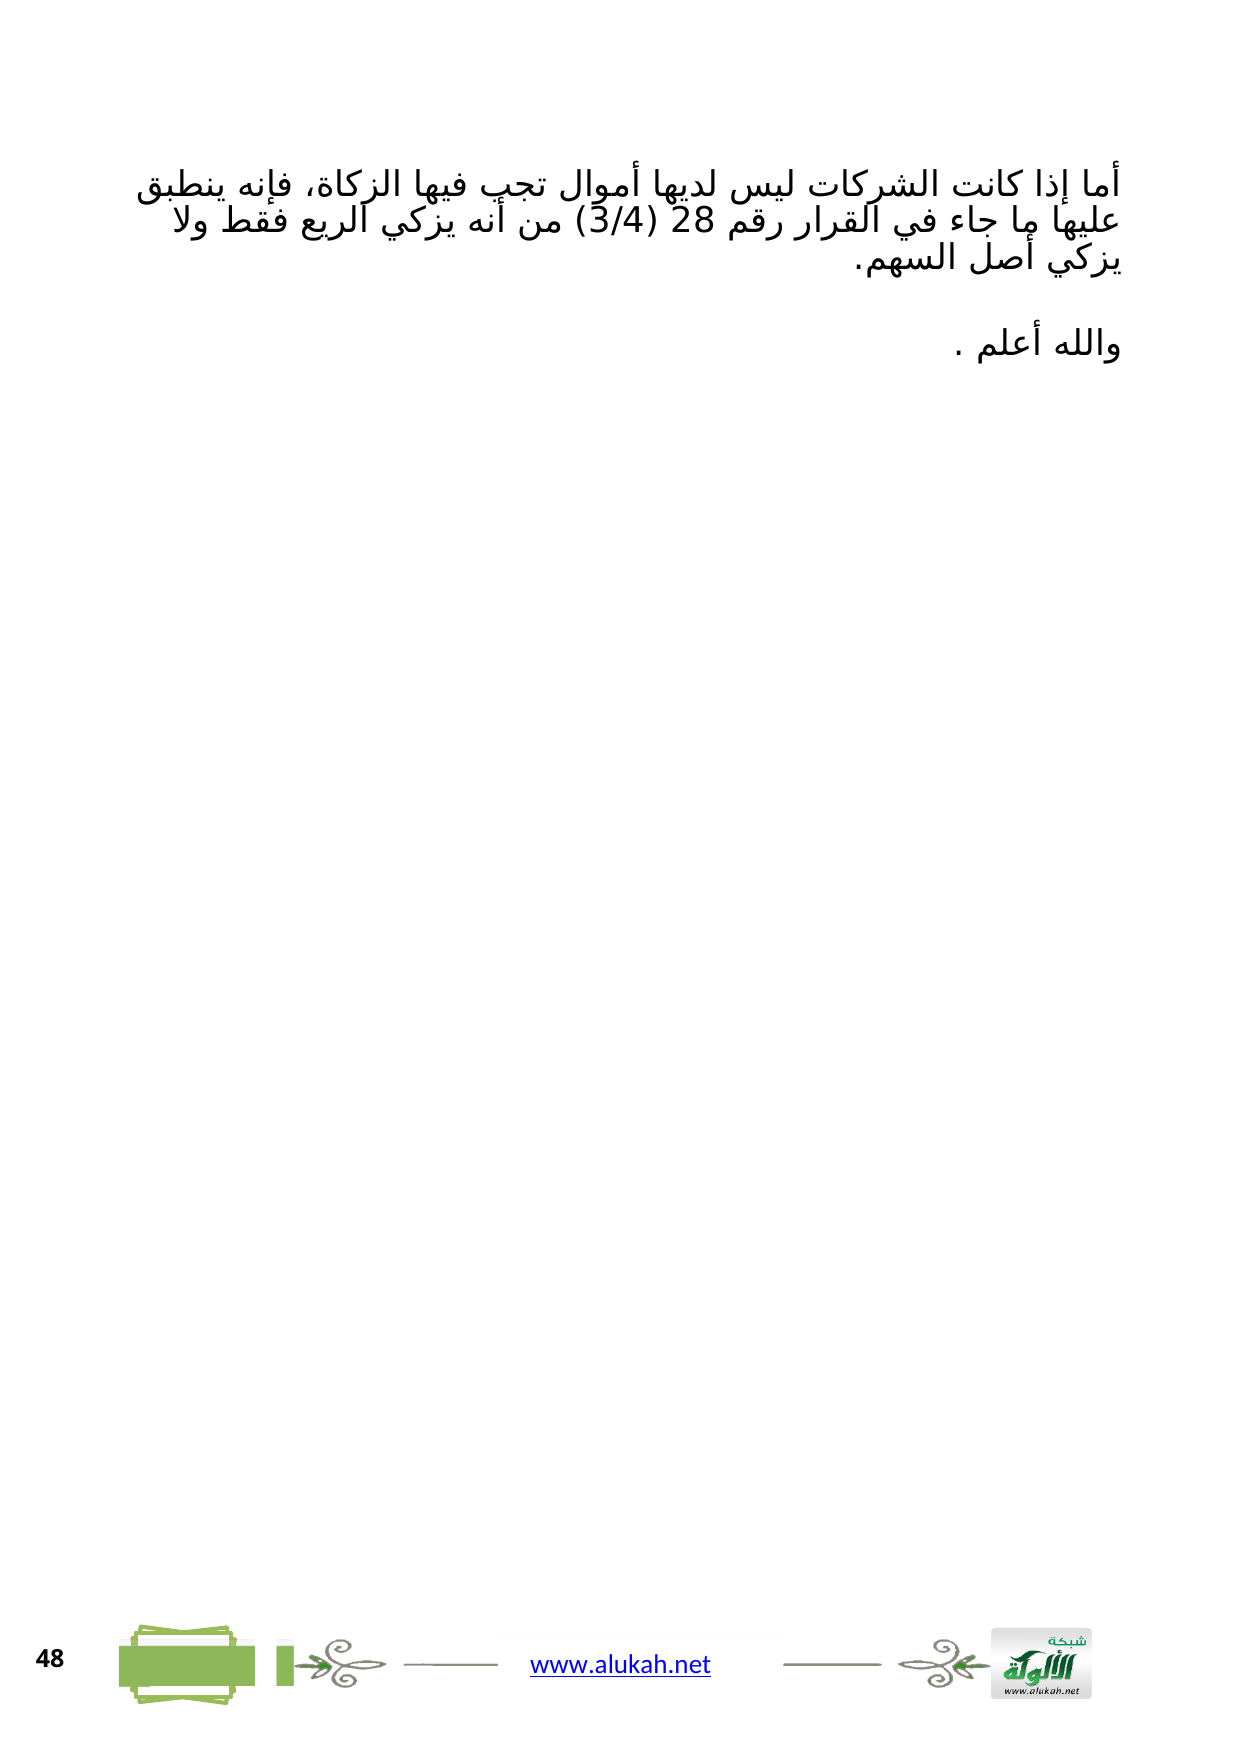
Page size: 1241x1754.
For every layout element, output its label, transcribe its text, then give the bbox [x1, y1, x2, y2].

text أما إذا كانت الشركات ليس لديها أموال تجب فيها الزكاة، فإنه ينطبق عليها ما جاء في القرار رقم 28 (3/4) من أنه يزكي الريع فقط ولا يزكي أصل السهم. [118, 166, 1122, 278]
text والله أعلم . [118, 326, 1122, 363]
picture [117, 1624, 1093, 1706]
